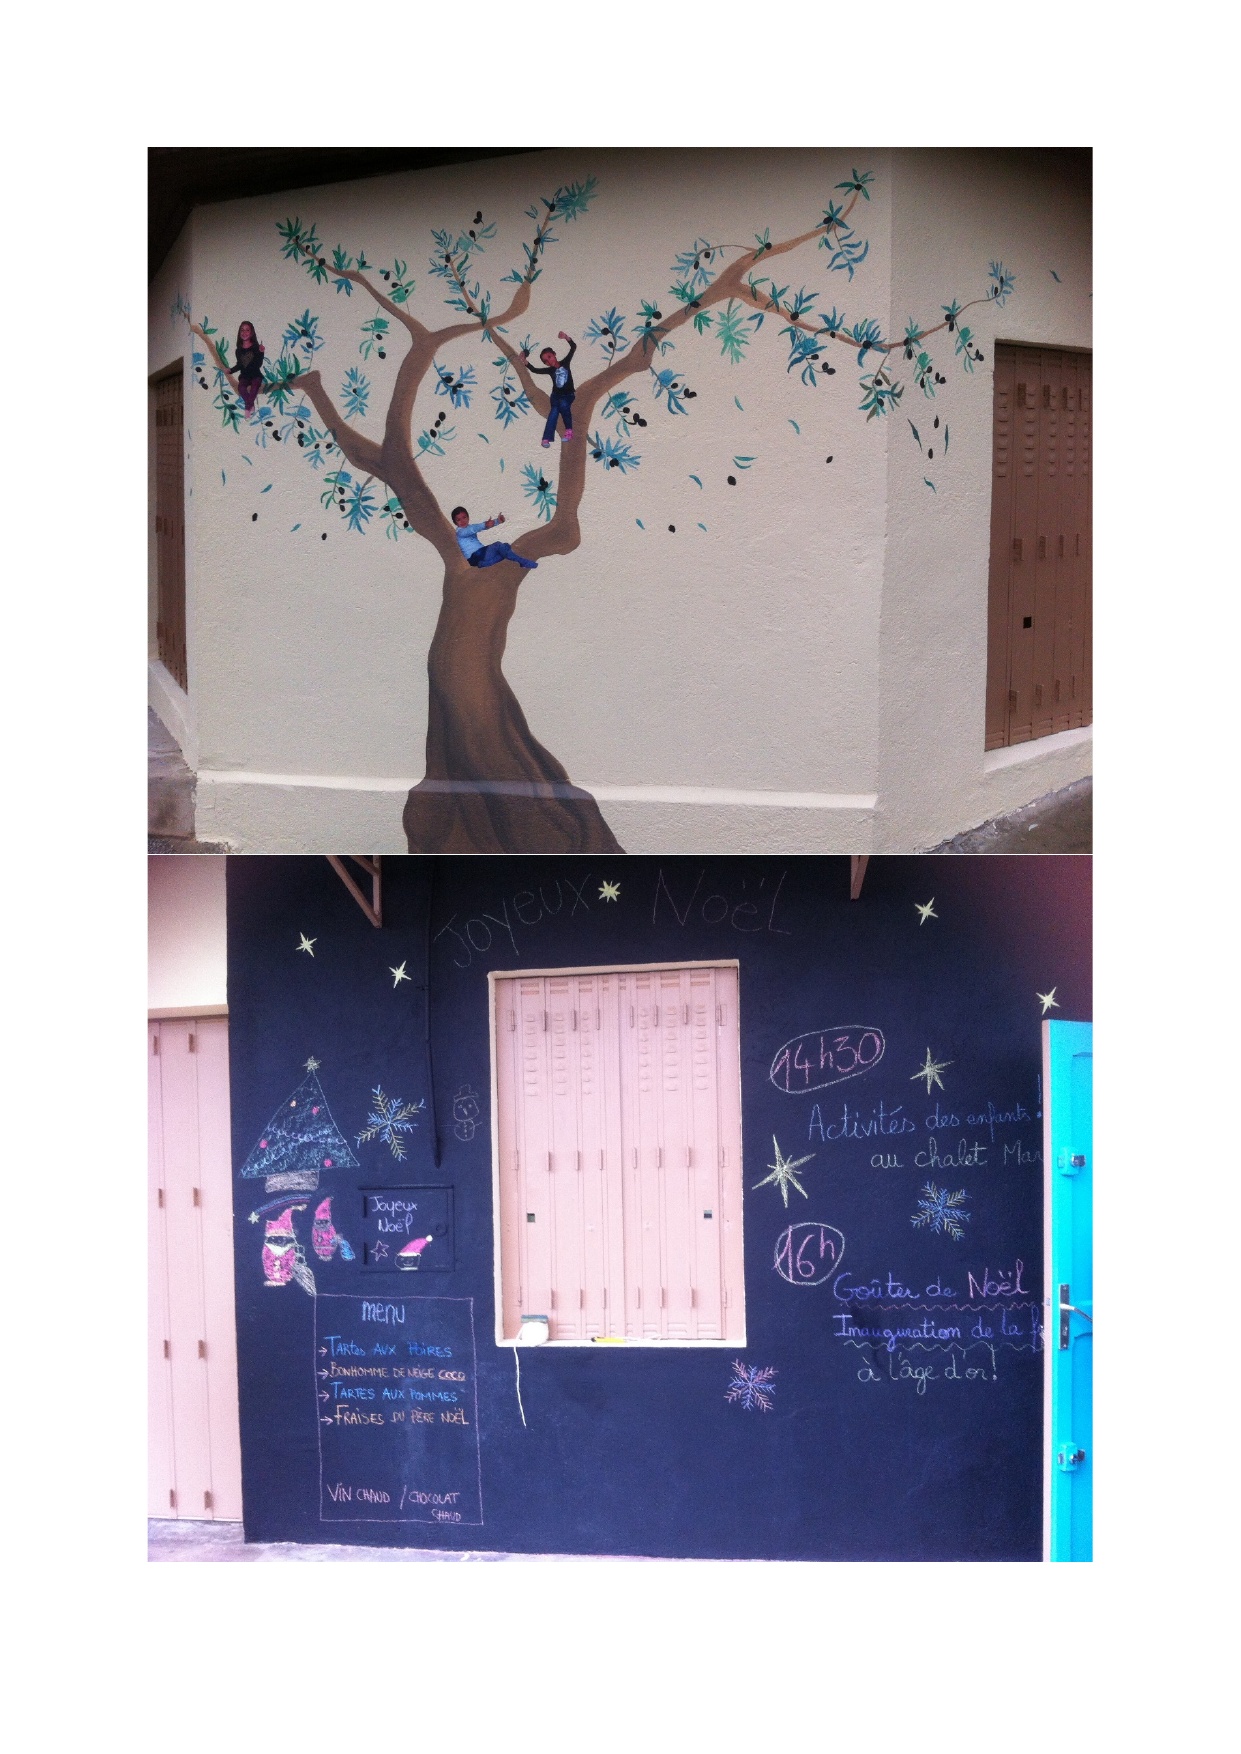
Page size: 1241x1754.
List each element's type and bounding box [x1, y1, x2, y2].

picture [147, 855, 1093, 1562]
picture [1079, 1330, 1093, 1342]
picture [147, 147, 1093, 854]
